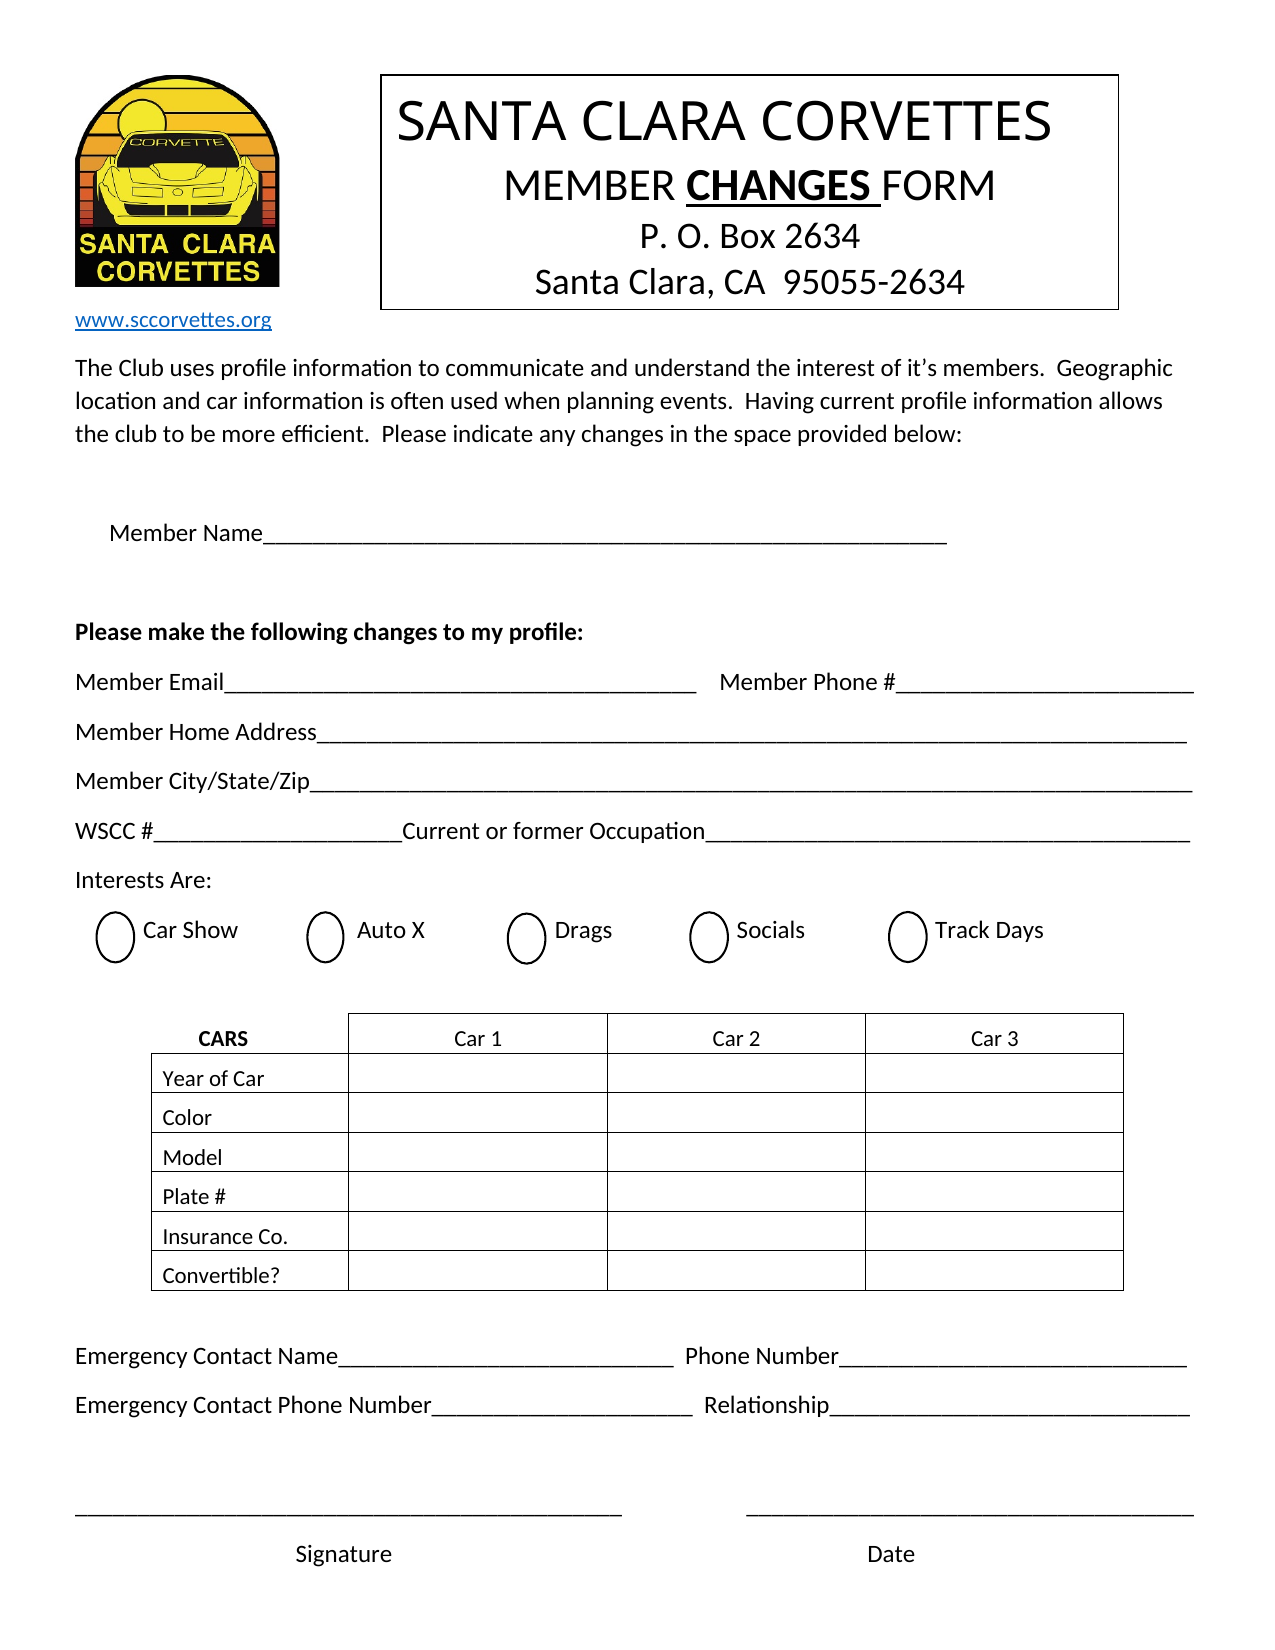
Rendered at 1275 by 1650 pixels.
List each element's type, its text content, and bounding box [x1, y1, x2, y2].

table_cell [608, 1054, 865, 1092]
table_cell [608, 1212, 865, 1250]
table_cell [608, 1251, 865, 1289]
table_cell Insurance Co. [152, 1212, 348, 1250]
table_cell [866, 1133, 1123, 1171]
table_cell [349, 1172, 607, 1211]
text Car Show Auto X Drags Socials Track Days [720, 914, 897, 944]
text Car Show Auto X Drags Socials Track Days [535, 914, 698, 944]
text Member Home Address______________________________________________________________________ [75, 716, 1200, 746]
table_cell [608, 1172, 865, 1211]
text ____________________________________________ ____________________________________ [75, 1489, 1200, 1519]
text Car Show Auto X Drags Socials Track Days [126, 914, 315, 944]
text The Club uses profile information to communicate and understand the interest of it’s members. Geographic location and car information is often used when planning events. Having current profile information allows the club to be more efficient. Please indicate any changes in the space provided below: [75, 352, 1200, 449]
picture [75, 75, 280, 287]
text www.sccorvettes.org [75, 305, 1200, 333]
text Emergency Contact Name___________________________ Phone Number____________________________ [75, 1340, 1200, 1371]
table_cell [349, 1133, 607, 1171]
table_cell Year of Car [152, 1054, 348, 1092]
text Car Show Auto X Drags Socials Track Days [919, 914, 1200, 944]
text Signature Date [75, 1538, 1200, 1569]
table_cell Model [152, 1133, 348, 1171]
table_cell [349, 1054, 607, 1092]
text Please make the following changes to my profile: [75, 616, 1200, 647]
table_cell Convertible? [152, 1251, 348, 1289]
table_cell [349, 1251, 607, 1289]
table_cell [608, 1093, 865, 1132]
table_header Car 1 [349, 1014, 607, 1053]
text Member Email______________________________________ Member Phone #________________________ [75, 666, 1200, 697]
table_header CARS [151, 1013, 348, 1053]
text Interests Are: [75, 864, 1200, 895]
table_cell [866, 1251, 1123, 1289]
text WSCC #____________________Current or former Occupation_______________________________________ [75, 815, 1200, 845]
table_header Car 3 [866, 1014, 1123, 1053]
table_cell [349, 1093, 607, 1132]
table_cell [608, 1133, 865, 1171]
text Member City/State/Zip_______________________________________________________________________ [75, 765, 1200, 796]
text Member Name_______________________________________________________ [75, 517, 1200, 548]
table_header Car 2 [608, 1014, 865, 1053]
table_cell [866, 1172, 1123, 1211]
table_cell [349, 1212, 607, 1250]
table_cell [866, 1054, 1123, 1092]
text Car Show Auto X Drags Socials Track Days [336, 914, 518, 944]
table_cell Color [152, 1093, 348, 1132]
text Emergency Contact Phone Number_____________________ Relationship_____________________________ [75, 1390, 1200, 1420]
table_cell [866, 1212, 1123, 1250]
table_cell Plate # [152, 1172, 348, 1211]
table_cell [866, 1093, 1123, 1132]
